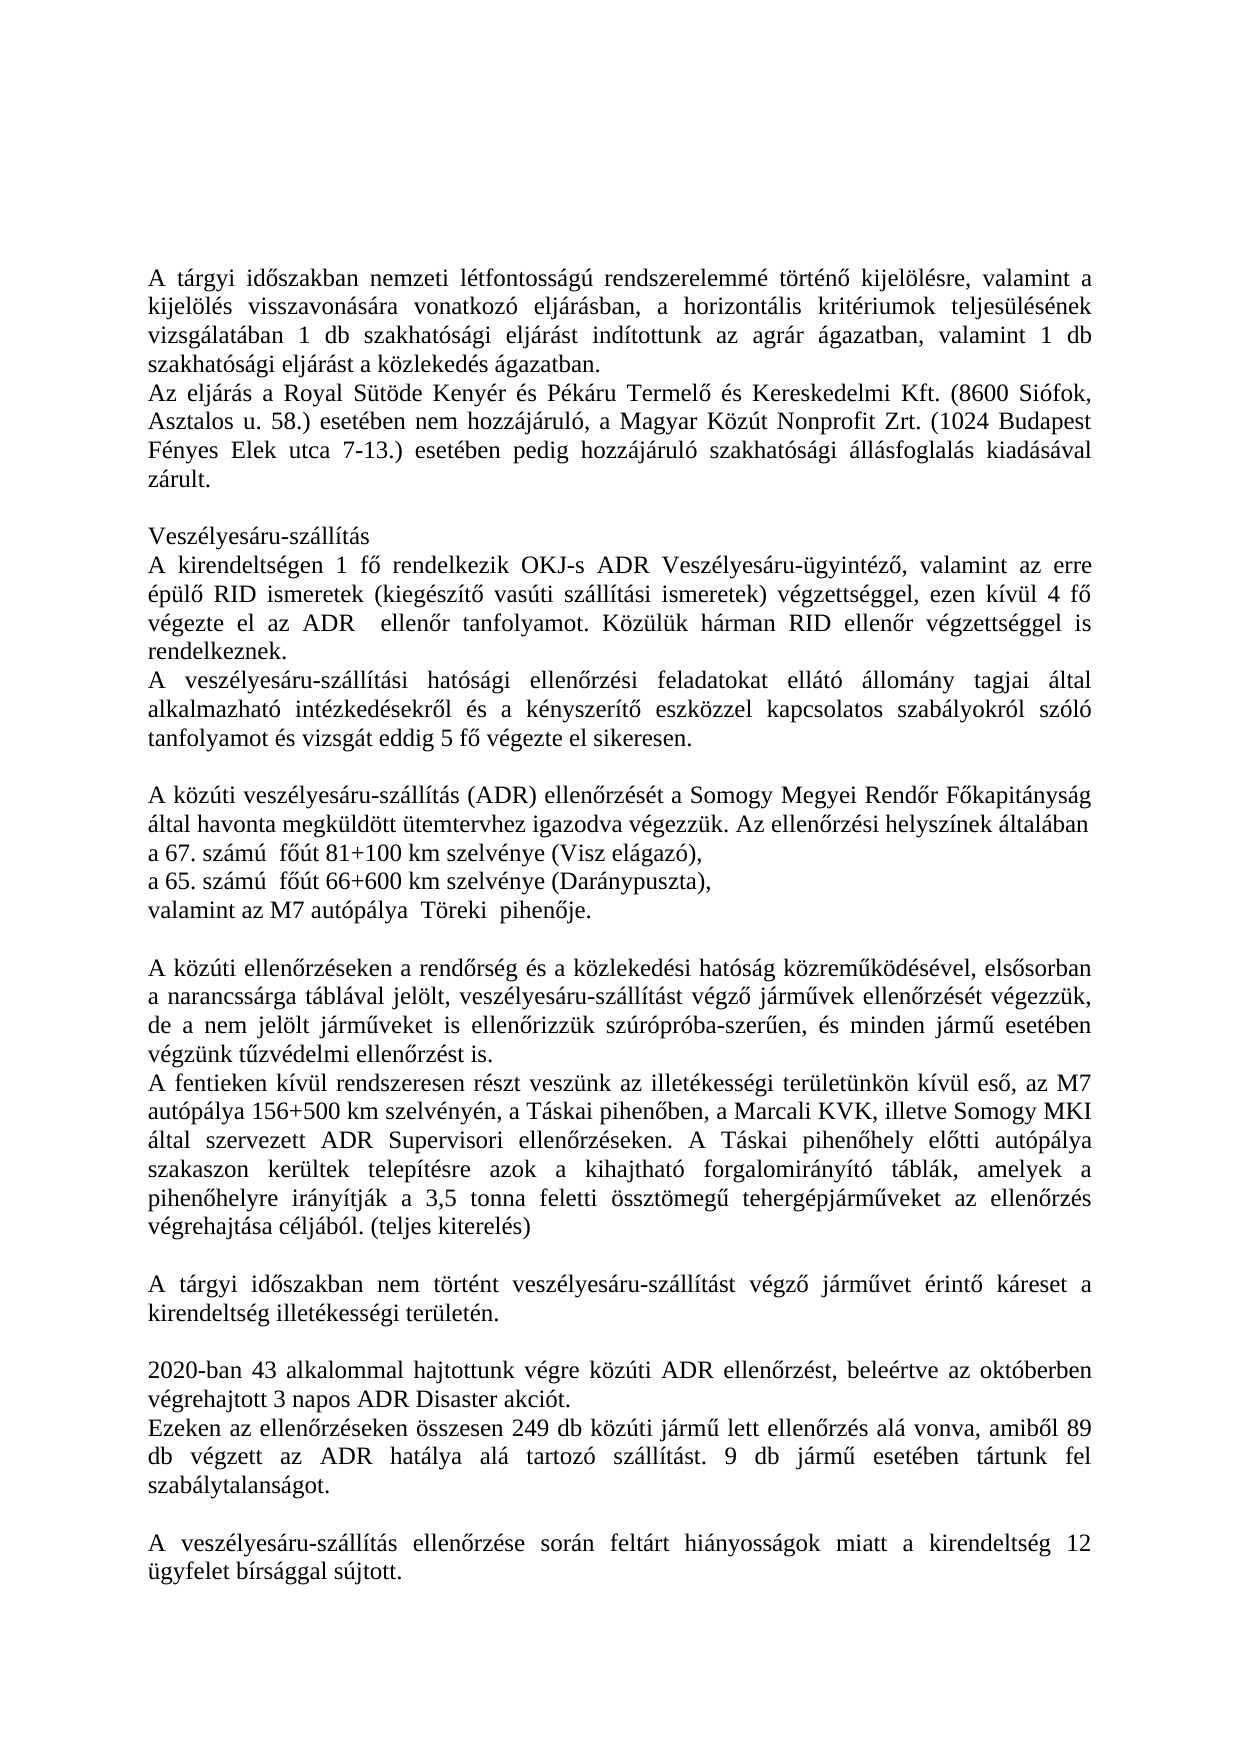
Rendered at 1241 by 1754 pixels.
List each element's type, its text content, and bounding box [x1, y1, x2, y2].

text Veszélyesáru-szállítás [148, 521, 1093, 550]
text A tárgyi időszakban nem történt veszélyesáru-szállítást végző járművet érintő káreset a kirendeltség illetékességi területén. [148, 1269, 1093, 1326]
text a 67. számú főút 81+100 km szelvénye (Visz elágazó), [148, 838, 1093, 866]
text A tárgyi időszakban nemzeti létfontosságú rendszerelemmé történő kijelölésre, valamint a kijelölés visszavonására vonatkozó eljárásban, a horizontális kritériumok teljesülésének vizsgálatában 1 db szakhatósági eljárást indítottunk az agrár ágazatban, valamint 1 db szakhatósági eljárást a közlekedés ágazatban. [148, 263, 1093, 378]
text Az eljárás a Royal Sütöde Kenyér és Pékáru Termelő és Kereskedelmi Kft. (8600 Siófok, Asztalos u. 58.) esetében nem hozzájáruló, a Magyar Közút Nonprofit Zrt. (1024 Budapest Fényes Elek utca 7-13.) esetében pedig hozzájáruló szakhatósági állásfoglalás kiadásával zárult. [148, 378, 1093, 493]
text A közúti veszélyesáru-szállítás (ADR) ellenőrzését a Somogy Megyei Rendőr Főkapitányság által havonta megküldött ütemtervhez igazodva végezzük. Az ellenőrzési helyszínek általában [148, 780, 1093, 838]
text Ezeken az ellenőrzéseken összesen 249 db közúti jármű lett ellenőrzés alá vonva, amiből 89 db végzett az ADR hatálya alá tartozó szállítást. 9 db jármű esetében tártunk fel szabálytalanságot. [148, 1413, 1093, 1499]
text 2020-ban 43 alkalommal hajtottunk végre közúti ADR ellenőrzést, beleértve az októberben végrehajtott 3 napos ADR Disaster akciót. [148, 1355, 1093, 1413]
text A veszélyesáru-szállítási hatósági ellenőrzési feladatokat ellátó állomány tagjai által alkalmazható intézkedésekről és a kényszerítő eszközzel kapcsolatos szabályokról szóló tanfolyamot és vizsgát eddig 5 fő végezte el sikeresen. [148, 665, 1093, 751]
text A kirendeltségen 1 fő rendelkezik OKJ-s ADR Veszélyesáru-ügyintéző, valamint az erre épülő RID ismeretek (kiegészítő vasúti szállítási ismeretek) végzettséggel, ezen kívül 4 fő végezte el az ADR ellenőr tanfolyamot. Közülük hárman RID ellenőr végzettséggel is rendelkeznek. [148, 550, 1093, 665]
text A veszélyesáru-szállítás ellenőrzése során feltárt hiányosságok miatt a kirendeltség 12 ügyfelet bírsággal sújtott. [148, 1528, 1093, 1585]
text A közúti ellenőrzéseken a rendőrség és a közlekedési hatóság közreműködésével, elsősorban a narancssárga táblával jelölt, veszélyesáru-szállítást végző járművek ellenőrzését végezzük, de a nem jelölt járműveket is ellenőrizzük szúrópróba-szerűen, és minden jármű esetében végzünk tűzvédelmi ellenőrzést is. [148, 953, 1093, 1068]
text a 65. számú főút 66+600 km szelvénye (Daránypuszta), [148, 866, 1093, 895]
text A fentieken kívül rendszeresen részt veszünk az illetékességi területünkön kívül eső, az M7 autópálya 156+500 km szelvényén, a Táskai pihenőben, a Marcali KVK, illetve Somogy MKI által szervezett ADR Supervisori ellenőrzéseken. A Táskai pihenőhely előtti autópálya szakaszon kerültek telepítésre azok a kihajtható forgalomirányító táblák, amelyek a pihenőhelyre irányítják a 3,5 tonna feletti össztömegű tehergépjárműveket az ellenőrzés végrehajtása céljából. (teljes kiterelés) [148, 1068, 1093, 1240]
text valamint az M7 autópálya Töreki pihenője. [148, 895, 1093, 924]
